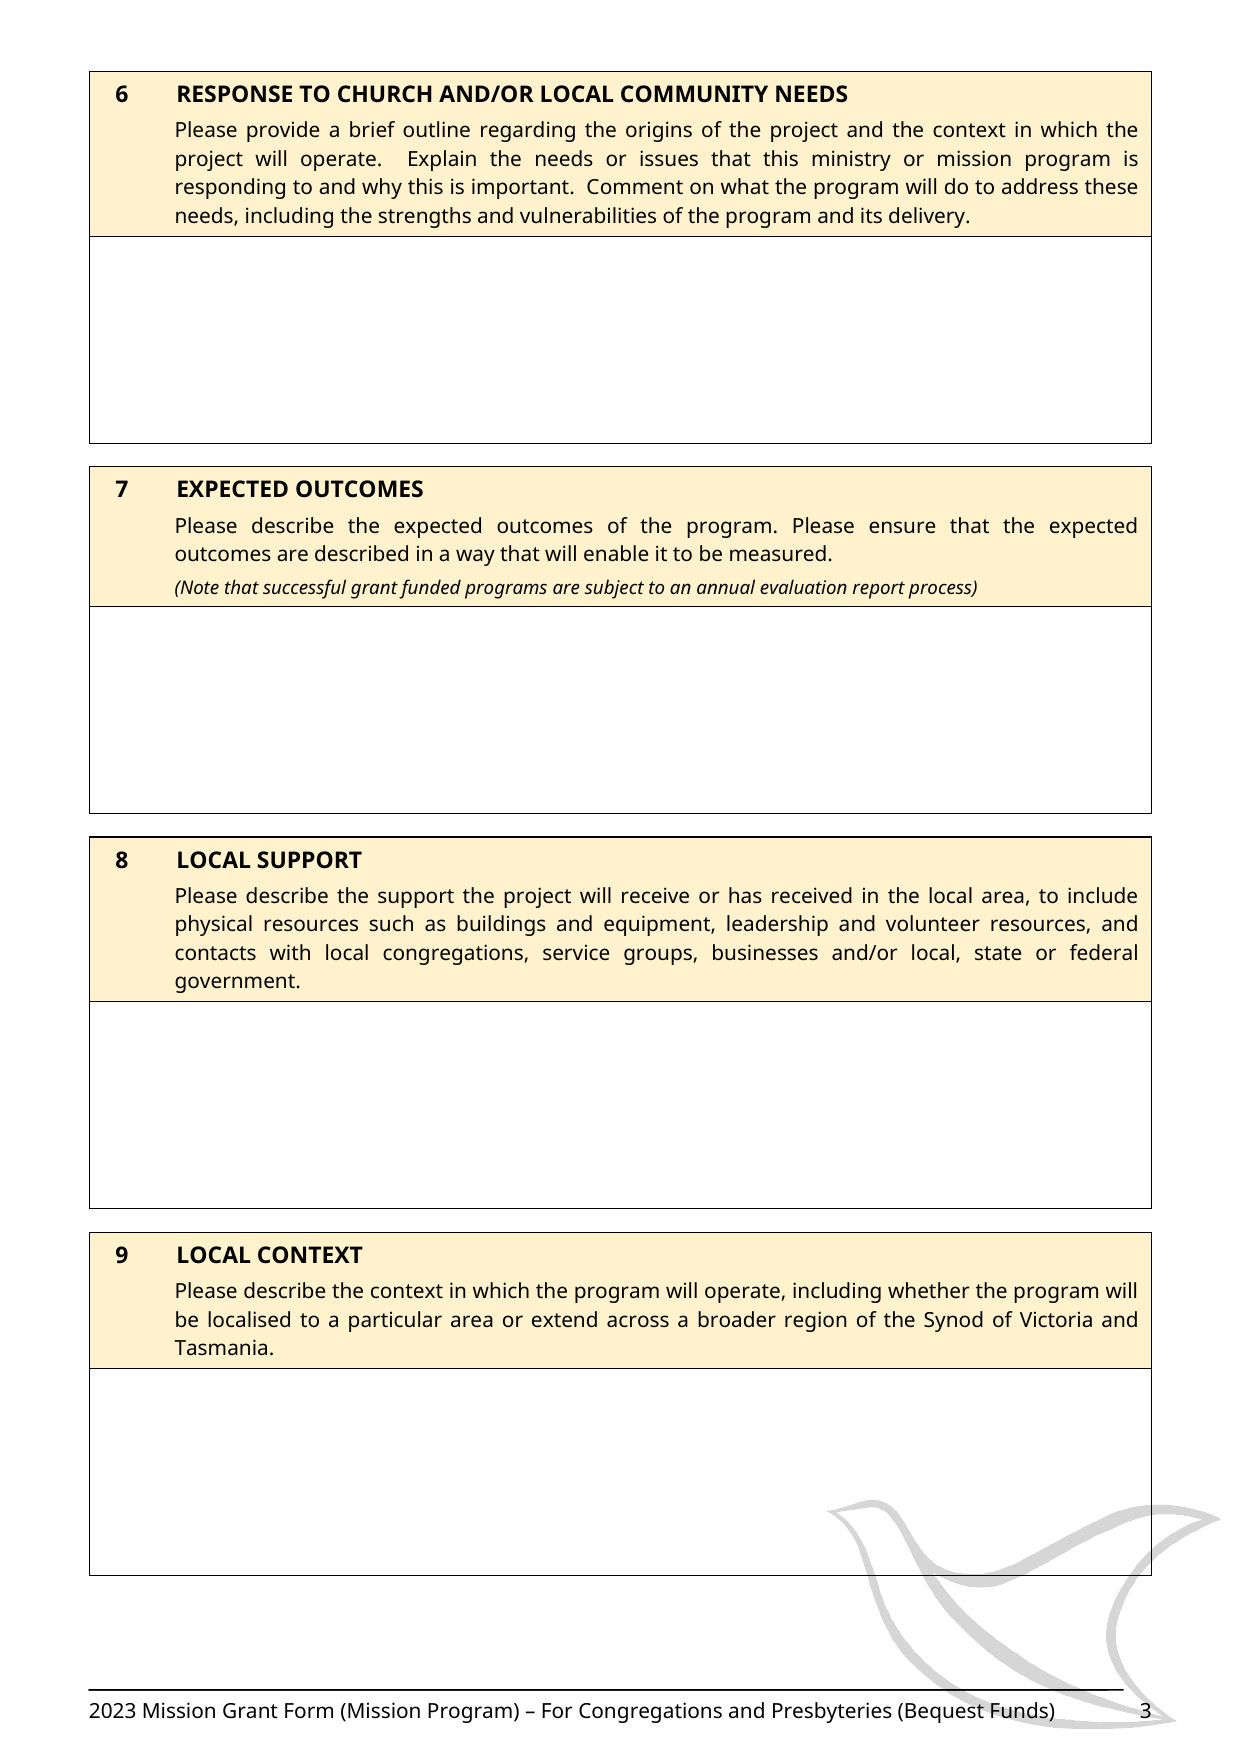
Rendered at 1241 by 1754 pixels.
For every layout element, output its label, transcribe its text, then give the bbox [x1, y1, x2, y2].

table_header LOCAL CONTEXT Please describe the context in which the program will operate, including whether the program will be localised to a particular area or extend across a broader region of the Synod of Victoria and Tasmania. [90, 1233, 1151, 1368]
table_cell [90, 607, 1151, 813]
table_header RESPONSE TO CHURCH AND/OR LOCAL COMMUNITY NEEDS Please provide a brief outline regarding the origins of the project and the context in which the project will operate. Explain the needs or issues that this ministry or mission program is responding to and why this is important. Comment on what the program will do to address these needs, including the strengths and vulnerabilities of the program and its delivery. [90, 72, 1151, 236]
table_cell [90, 237, 1151, 442]
table_cell [90, 1369, 1151, 1575]
table_cell [826, 1500, 1221, 1729]
table_header LOCAL SUPPORT Please describe the support the project will receive or has received in the local area, to include physical resources such as buildings and equipment, leadership and volunteer resources, and contacts with local congregations, service groups, businesses and/or local, state or federal government. [90, 838, 1151, 1001]
table_cell [90, 1002, 1151, 1208]
table_header EXPECTED OUTCOMES Please describe the expected outcomes of the program. Please ensure that the expected outcomes are described in a way that will enable it to be measured. (Note that successful grant funded programs are subject to an annual evaluation report process) [90, 467, 1151, 606]
